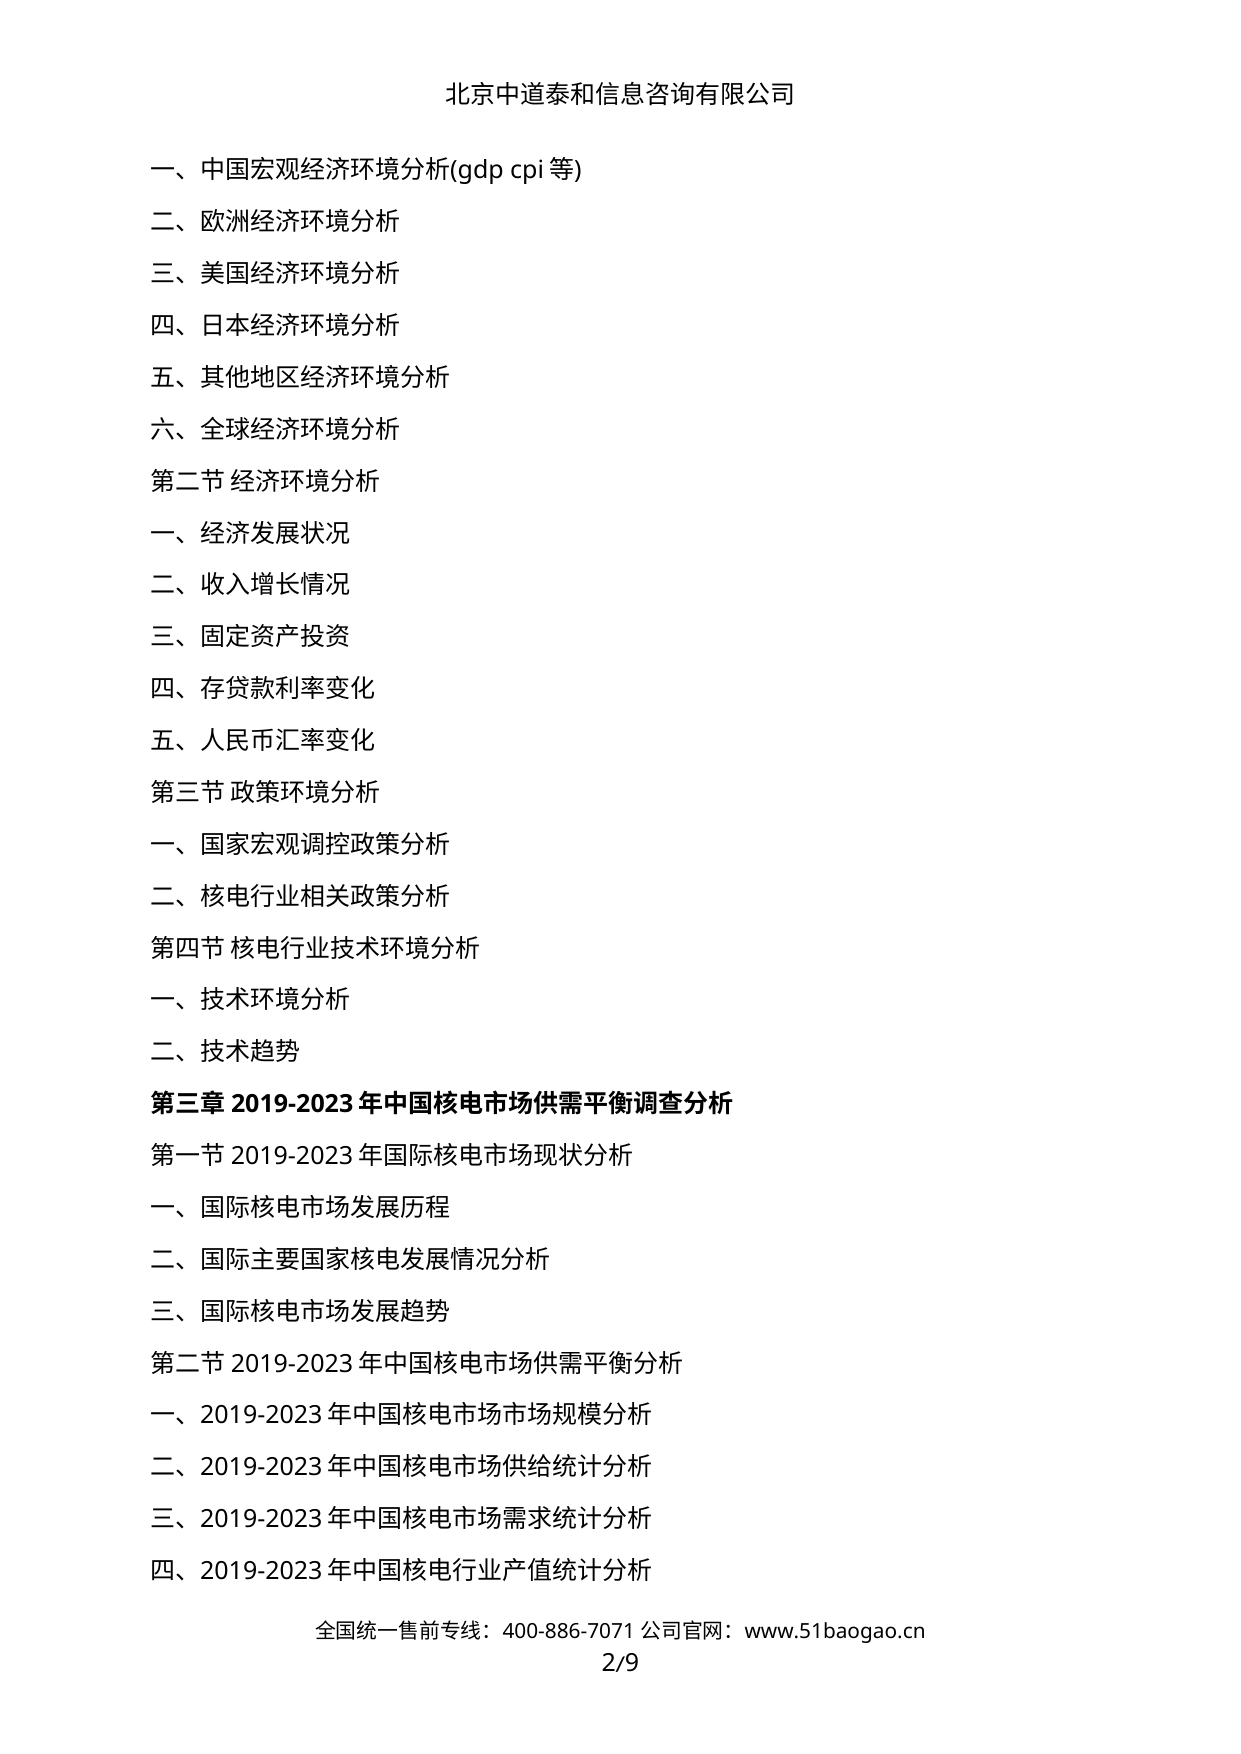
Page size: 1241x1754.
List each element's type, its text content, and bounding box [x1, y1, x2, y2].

text 三、2019-2023年中国核电市场需求统计分析 [150, 1499, 1090, 1535]
text 三、国际核电市场发展趋势 [150, 1291, 1090, 1327]
text 五、人民币汇率变化 [150, 721, 1090, 757]
text 二、国际主要国家核电发展情况分析 [150, 1239, 1090, 1276]
text 五、其他地区经济环境分析 [150, 357, 1090, 394]
text 四、2019-2023年中国核电行业产值统计分析 [150, 1551, 1090, 1587]
text 一、国家宏观调控政策分析 [150, 824, 1090, 861]
text 第三章 2019-2023年中国核电市场供需平衡调查分析 [150, 1084, 1090, 1120]
text 一、中国宏观经济环境分析(gdp cpi等) [150, 150, 1090, 186]
text 三、固定资产投资 [150, 617, 1090, 653]
text 四、存贷款利率变化 [150, 669, 1090, 705]
text 二、核电行业相关政策分析 [150, 876, 1090, 912]
text 一、2019-2023年中国核电市场市场规模分析 [150, 1395, 1090, 1431]
text 二、欧洲经济环境分析 [150, 202, 1090, 238]
text 六、全球经济环境分析 [150, 409, 1090, 446]
text 二、技术趋势 [150, 1032, 1090, 1068]
text 二、2019-2023年中国核电市场供给统计分析 [150, 1447, 1090, 1483]
text 一、技术环境分析 [150, 980, 1090, 1016]
text 第四节 核电行业技术环境分析 [150, 928, 1090, 964]
text 二、收入增长情况 [150, 565, 1090, 601]
text 第一节 2019-2023年国际核电市场现状分析 [150, 1136, 1090, 1172]
text 第三节 政策环境分析 [150, 772, 1090, 809]
text 四、日本经济环境分析 [150, 306, 1090, 342]
text 一、国际核电市场发展历程 [150, 1187, 1090, 1224]
text 一、经济发展状况 [150, 513, 1090, 549]
text 第二节 2019-2023年中国核电市场供需平衡分析 [150, 1343, 1090, 1379]
text 第二节 经济环境分析 [150, 461, 1090, 497]
text 三、美国经济环境分析 [150, 254, 1090, 290]
